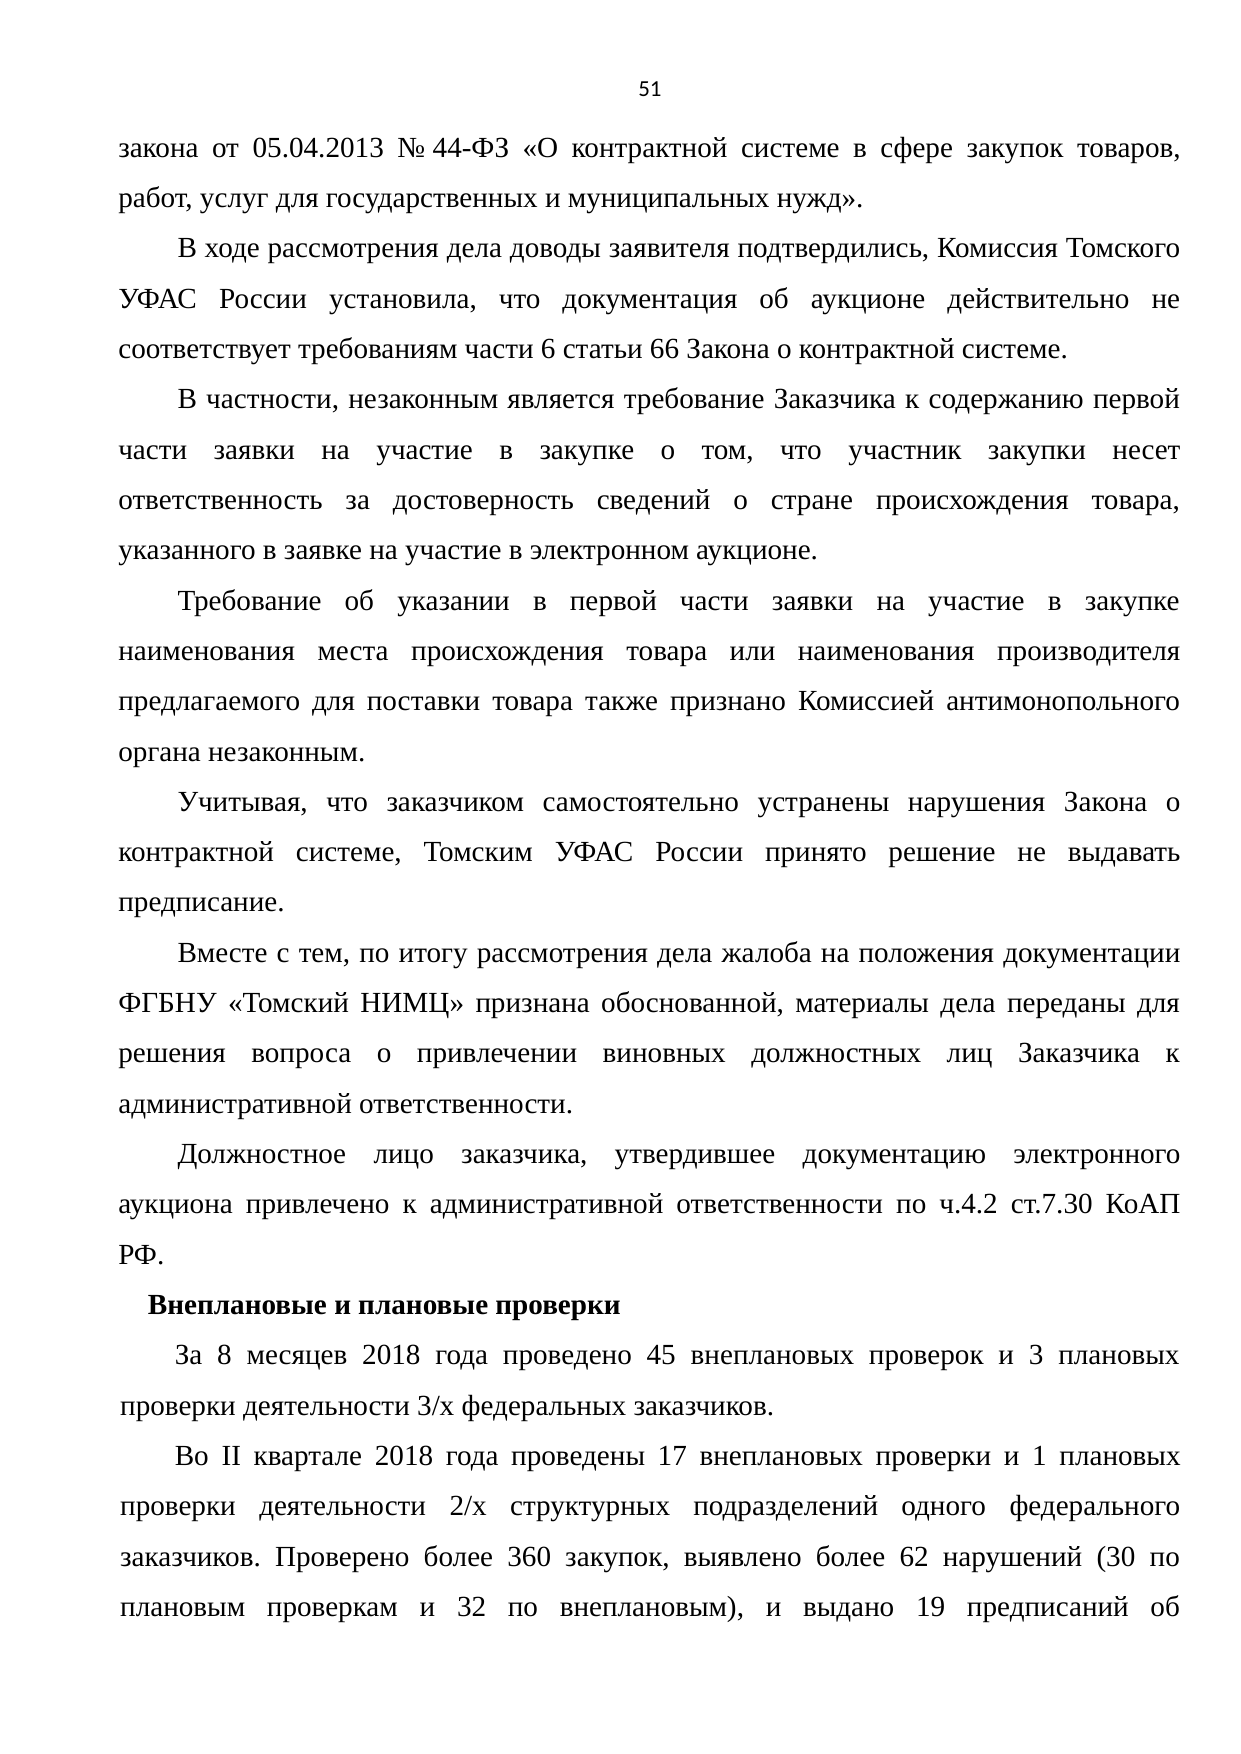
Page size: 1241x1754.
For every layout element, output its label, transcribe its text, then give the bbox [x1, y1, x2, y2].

text В ходе рассмотрения дела доводы заявителя подтвердились, Комиссия Томского УФАС России установила, что документация об аукционе действительно не соответствует требованиям части 6 статьи 66 Закона о контрактной системе. [118, 231, 1181, 365]
text Требование об указании в первой части заявки на участие в закупке наименования места происхождения товара или наименования производителя предлагаемого для поставки товара также признано Комиссией антимонопольного органа незаконным. [118, 583, 1181, 767]
text За 8 месяцев 2018 года проведено 45 внеплановых проверок и 3 плановых проверки деятельности 3/х федеральных заказчиков. [120, 1337, 1181, 1421]
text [120, 1438, 1181, 1622]
text Учитывая, что заказчиком самостоятельно устранены нарушения Закона о контрактной системе, Томским УФАС России принято решение не выдавать предписание. [118, 784, 1181, 918]
text Вместе с тем, по итогу рассмотрения дела жалоба на положения документации ФГБНУ «Томский НИМЦ» признана обоснованной, материалы дела переданы для решения вопроса о привлечении виновных должностных лиц Заказчика к административной ответственности. [118, 935, 1181, 1119]
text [118, 130, 1181, 214]
text Внеплановые и плановые проверки [148, 1287, 1181, 1321]
text В частности, незаконным является требование Заказчика к содержанию первой части заявки на участие в закупке о том, что участник закупки несет ответственность за достоверность сведений о стране происхождения товара, указанного в заявке на участие в электронном аукционе. [118, 381, 1181, 566]
text Должностное лицо заказчика, утвердившее документацию электронного аукциона привлечено к административной ответственности по ч.4.2 ст.7.30 КоАП РФ. [118, 1136, 1181, 1270]
